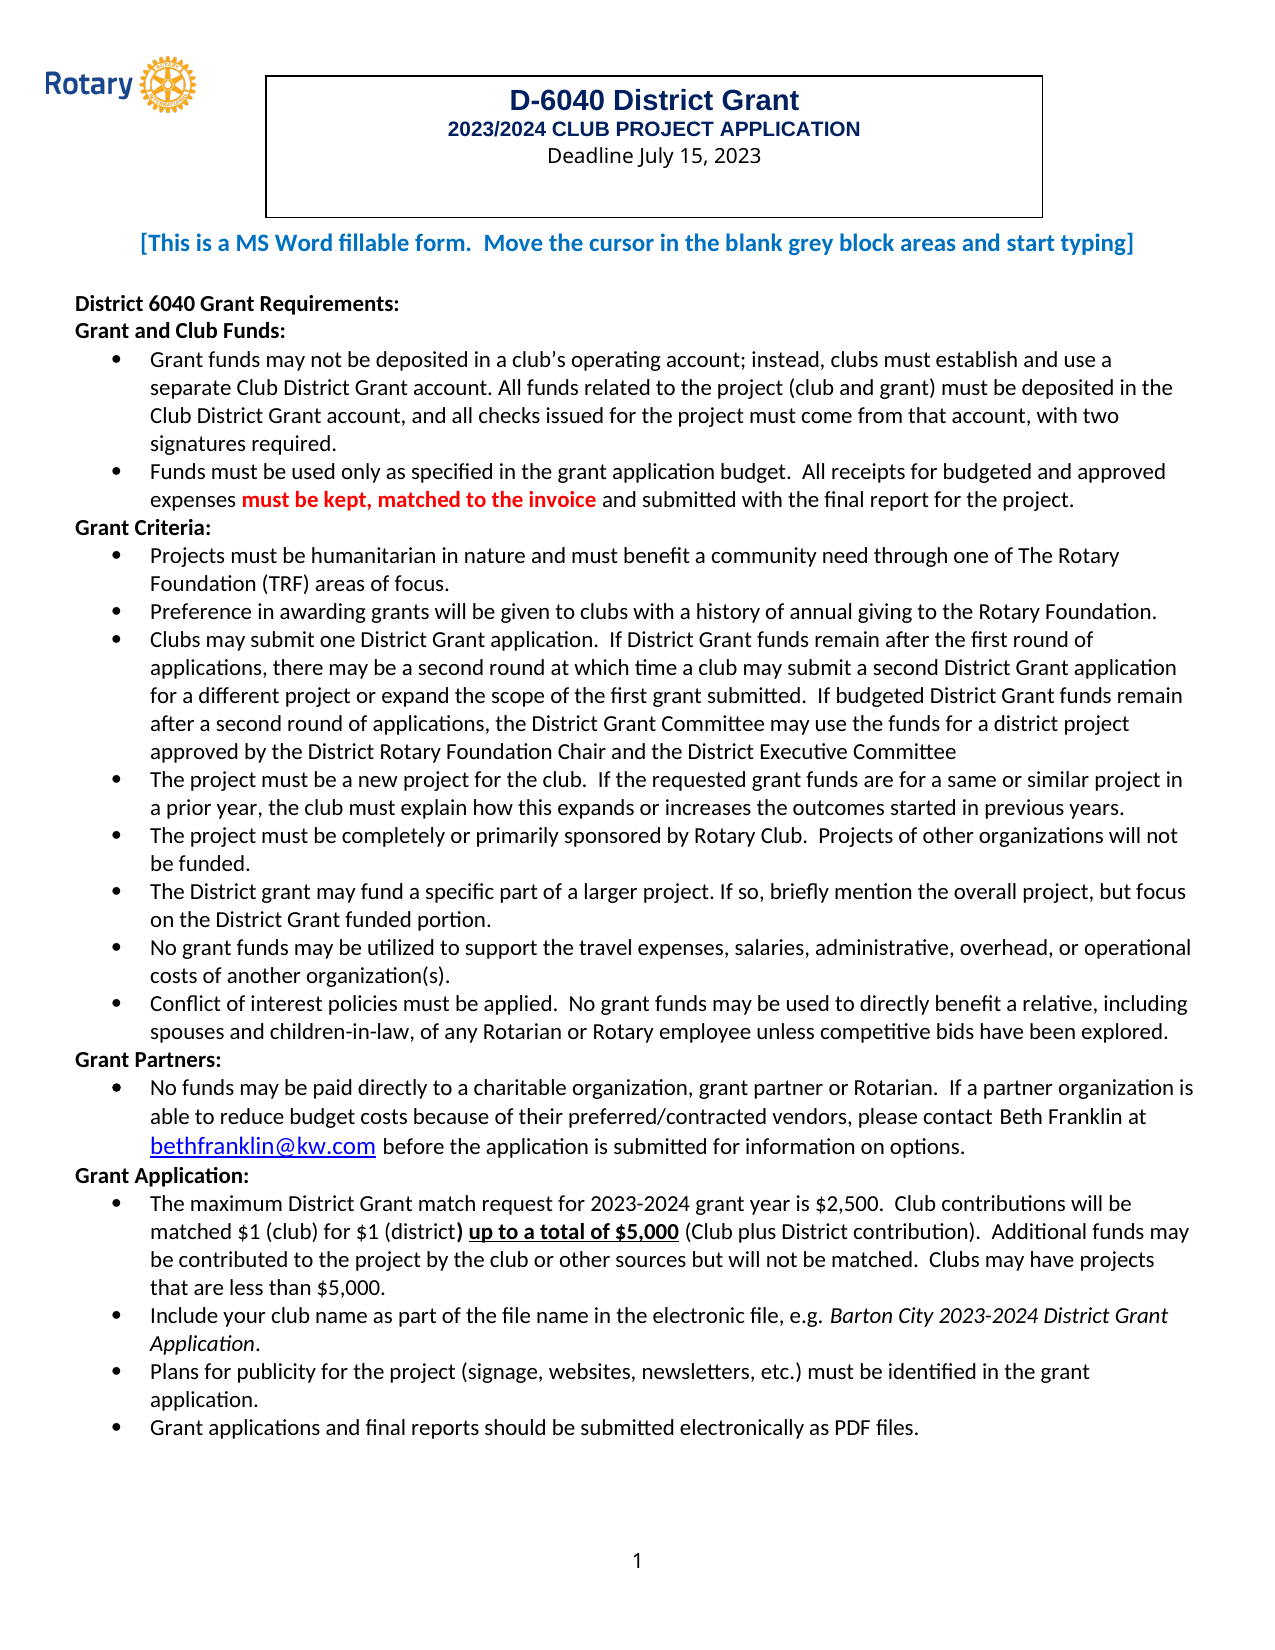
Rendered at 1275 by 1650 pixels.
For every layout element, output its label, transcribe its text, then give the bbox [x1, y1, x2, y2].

list The project must be a new project for the club. If the requested grant funds are for a same or similar project in a prior year, the club must explain how this expands or increases the outcomes started in previous years. [112, 765, 1200, 821]
text [This is a MS Word fillable form. Move the cursor in the blank grey block areas and start typing] [75, 228, 1200, 258]
list Funds must be used only as specified in the grant application budget. All receipts for budgeted and approved expenses must be kept, matched to the invoice and submitted with the final report for the project. [112, 457, 1200, 513]
picture [46, 56, 196, 113]
text Grant Partners: [75, 1045, 1200, 1073]
list Grant funds may not be deposited in a club’s operating account; instead, clubs must establish and use a separate Club District Grant account. All funds related to the project (club and grant) must be deposited in the Club District Grant account, and all checks issued for the project must come from that account, with two signatures required. [112, 345, 1200, 457]
list Plans for publicity for the project (signage, websites, newsletters, etc.) must be identified in the grant application. [112, 1357, 1200, 1413]
list The maximum District Grant match request for 2023-2024 grant year is $2,500. Club contributions will be matched $1 (club) for $1 (district) up to a total of $5,000 (Club plus District contribution). Additional funds may be contributed to the project by the club or other sources but will not be matched. Clubs may have projects that are less than $5,000. [112, 1189, 1200, 1301]
text Grant Criteria: [75, 513, 1200, 541]
list No funds may be paid directly to a charitable organization, grant partner or Rotarian. If a partner organization is able to reduce budget costs because of their preferred/contracted vendors, please contact Beth Franklin at bethfranklin@kw.com before the application is submitted for information on options. [112, 1073, 1200, 1161]
list Conflict of interest policies must be applied. No grant funds may be used to directly benefit a relative, including spouses and children-in-law, of any Rotarian or Rotary employee unless competitive bids have been explored. [112, 989, 1200, 1045]
text District 6040 Grant Requirements: [75, 289, 1200, 317]
list The District grant may fund a specific part of a larger project. If so, briefly mention the overall project, but focus on the District Grant funded portion. [112, 877, 1200, 933]
list Clubs may submit one District Grant application. If District Grant funds remain after the first round of applications, there may be a second round at which time a club may submit a second District Grant application for a different project or expand the scope of the first grant submitted. If budgeted District Grant funds remain after a second round of applications, the District Grant Committee may use the funds for a district project approved by the District Rotary Foundation Chair and the District Executive Committee [112, 625, 1200, 765]
text Grant and Club Funds: [75, 317, 1200, 345]
list Include your club name as part of the file name in the electronic file, e.g. Barton City 2023-2024 District Grant Application. [112, 1301, 1200, 1357]
list Projects must be humanitarian in nature and must benefit a community need through one of The Rotary Foundation (TRF) areas of focus. [112, 541, 1200, 597]
list Grant applications and final reports should be submitted electronically as PDF files. [112, 1413, 1200, 1441]
list No grant funds may be utilized to support the travel expenses, salaries, administrative, overhead, or operational costs of another organization(s). [112, 933, 1200, 989]
list Preference in awarding grants will be given to clubs with a history of annual giving to the Rotary Foundation. [112, 597, 1200, 625]
text Grant Application: [75, 1161, 1200, 1189]
list The project must be completely or primarily sponsored by Rotary Club. Projects of other organizations will not be funded. [112, 821, 1200, 877]
